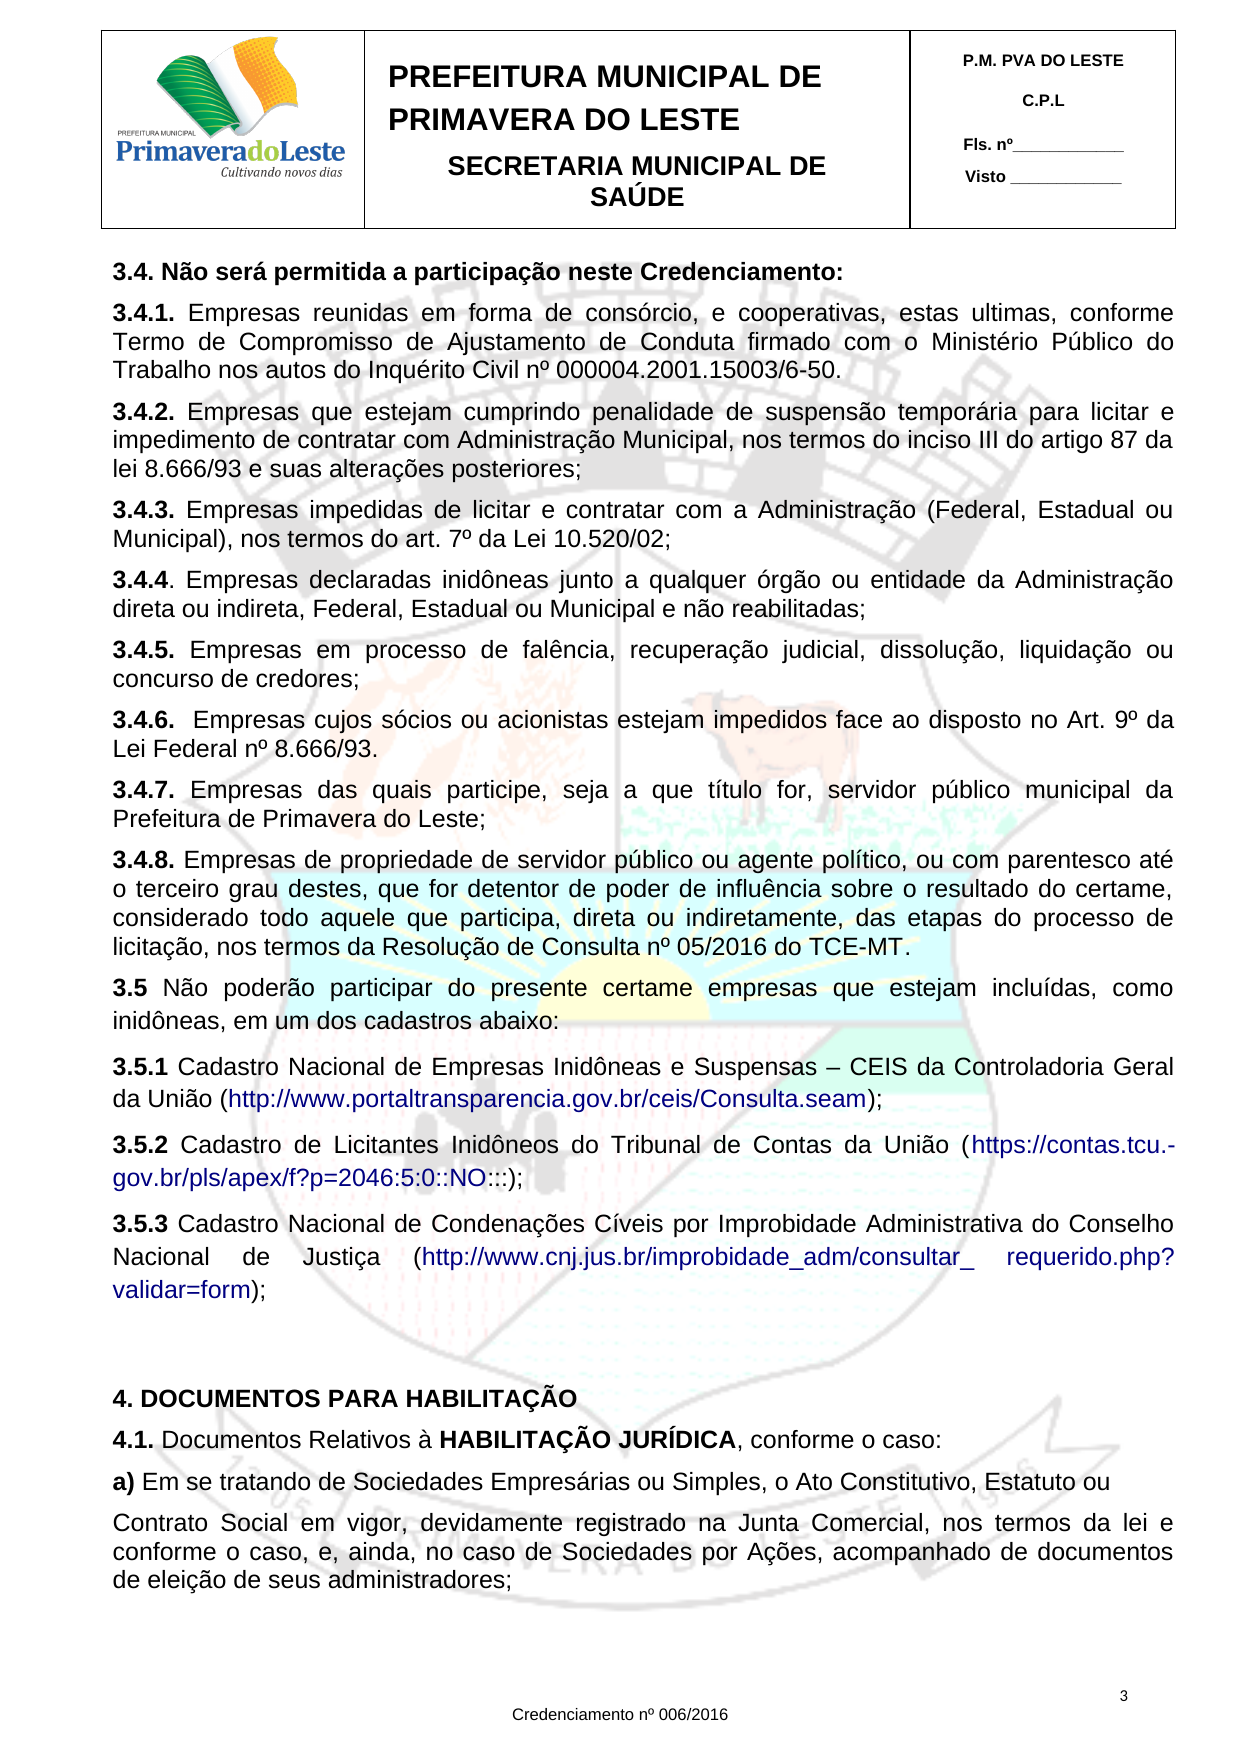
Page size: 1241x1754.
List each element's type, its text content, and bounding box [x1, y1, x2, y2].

text 3.4.5. Empresas em processo de falência, recuperação judicial, dissolução, liquidação ou concurso de credores; [112, 635, 1176, 693]
text 3.4.4. Empresas declaradas inidôneas junto a qualquer órgão ou entidade da Administração direta ou indireta, Federal, Estadual ou Municipal e não reabilitadas; [112, 565, 1176, 623]
picture [112, 30, 349, 183]
text 3.5.1 Cadastro Nacional de Empresas Inidôneas e Suspensas – CEIS da Controladoria Geral da União (http://www.portaltransparencia.gov.br/ceis/Consulta.seam); [112, 1051, 1176, 1113]
text 3.4.3. Empresas impedidas de licitar e contratar com a Administração (Federal, Estadual ou Municipal), nos termos do art. 7º da Lei 10.520/02; [112, 495, 1176, 553]
text 4. DOCUMENTOS PARA HABILITAÇÃO [112, 1384, 1176, 1413]
text 3.4.8. Empresas de propriedade de servidor público ou agente político, ou com parentesco até o terceiro grau destes, que for detentor de poder de influência sobre o resultado do certame, considerado todo aquele que participa, direta ou indiretamente, das etapas do processo de licitação, nos termos da Resolução de Consulta nº 05/2016 do TCE-MT. [112, 845, 1176, 960]
text 3.4.1. Empresas reunidas em forma de consórcio, e cooperativas, estas ultimas, conforme Termo de Compromisso de Ajustamento de Conduta firmado com o Ministério Público do Trabalho nos autos do Inquérito Civil nº 000004.2001.15003/6-50. [112, 298, 1176, 384]
text 3.5 Não poderão participar do presente certame empresas que estejam incluídas, como inidôneas, em um dos cadastros abaixo: [112, 973, 1176, 1035]
text 3.4. Não será permitida a participação neste Credenciamento: [112, 257, 1176, 285]
text Contrato Social em vigor, devidamente registrado na Junta Comercial, nos termos da lei e conforme o caso, e, ainda, no caso de Sociedades por Ações, acompanhado de documentos de eleição de seus administradores; [112, 1508, 1176, 1594]
text 3.4.6. Empresas cujos sócios ou acionistas estejam impedidos face ao disposto no Art. 9º da Lei Federal nº 8.666/93. [112, 705, 1176, 763]
text 4.1. Documentos Relativos à HABILITAÇÃO JURÍDICA, conforme o caso: [112, 1425, 1176, 1454]
text a) Em se tratando de Sociedades Empresárias ou Simples, o Ato Constitutivo, Estatuto ou [112, 1467, 1176, 1495]
text 3.4.2. Empresas que estejam cumprindo penalidade de suspensão temporária para licitar e impedimento de contratar com Administração Municipal, nos termos do inciso III do artigo 87 da lei 8.666/93 e suas alterações posteriores; [112, 397, 1176, 483]
text 3.5.2 Cadastro de Licitantes Inidôneos do Tribunal de Contas da União (https://contas.tcu.-gov.br/pls/apex/f?p=2046:5:0::NO:::); [112, 1130, 1176, 1192]
text 3.4.7. Empresas das quais participe, seja a que título for, servidor público municipal da Prefeitura de Primavera do Leste; [112, 775, 1176, 833]
text 3.5.3 Cadastro Nacional de Condenações Cíveis por Improbidade Administrativa do Conselho Nacional de Justiça (http://www.cnj.jus.br/improbidade_adm/consultar_ requerido.php?validar=form); [112, 1208, 1176, 1303]
